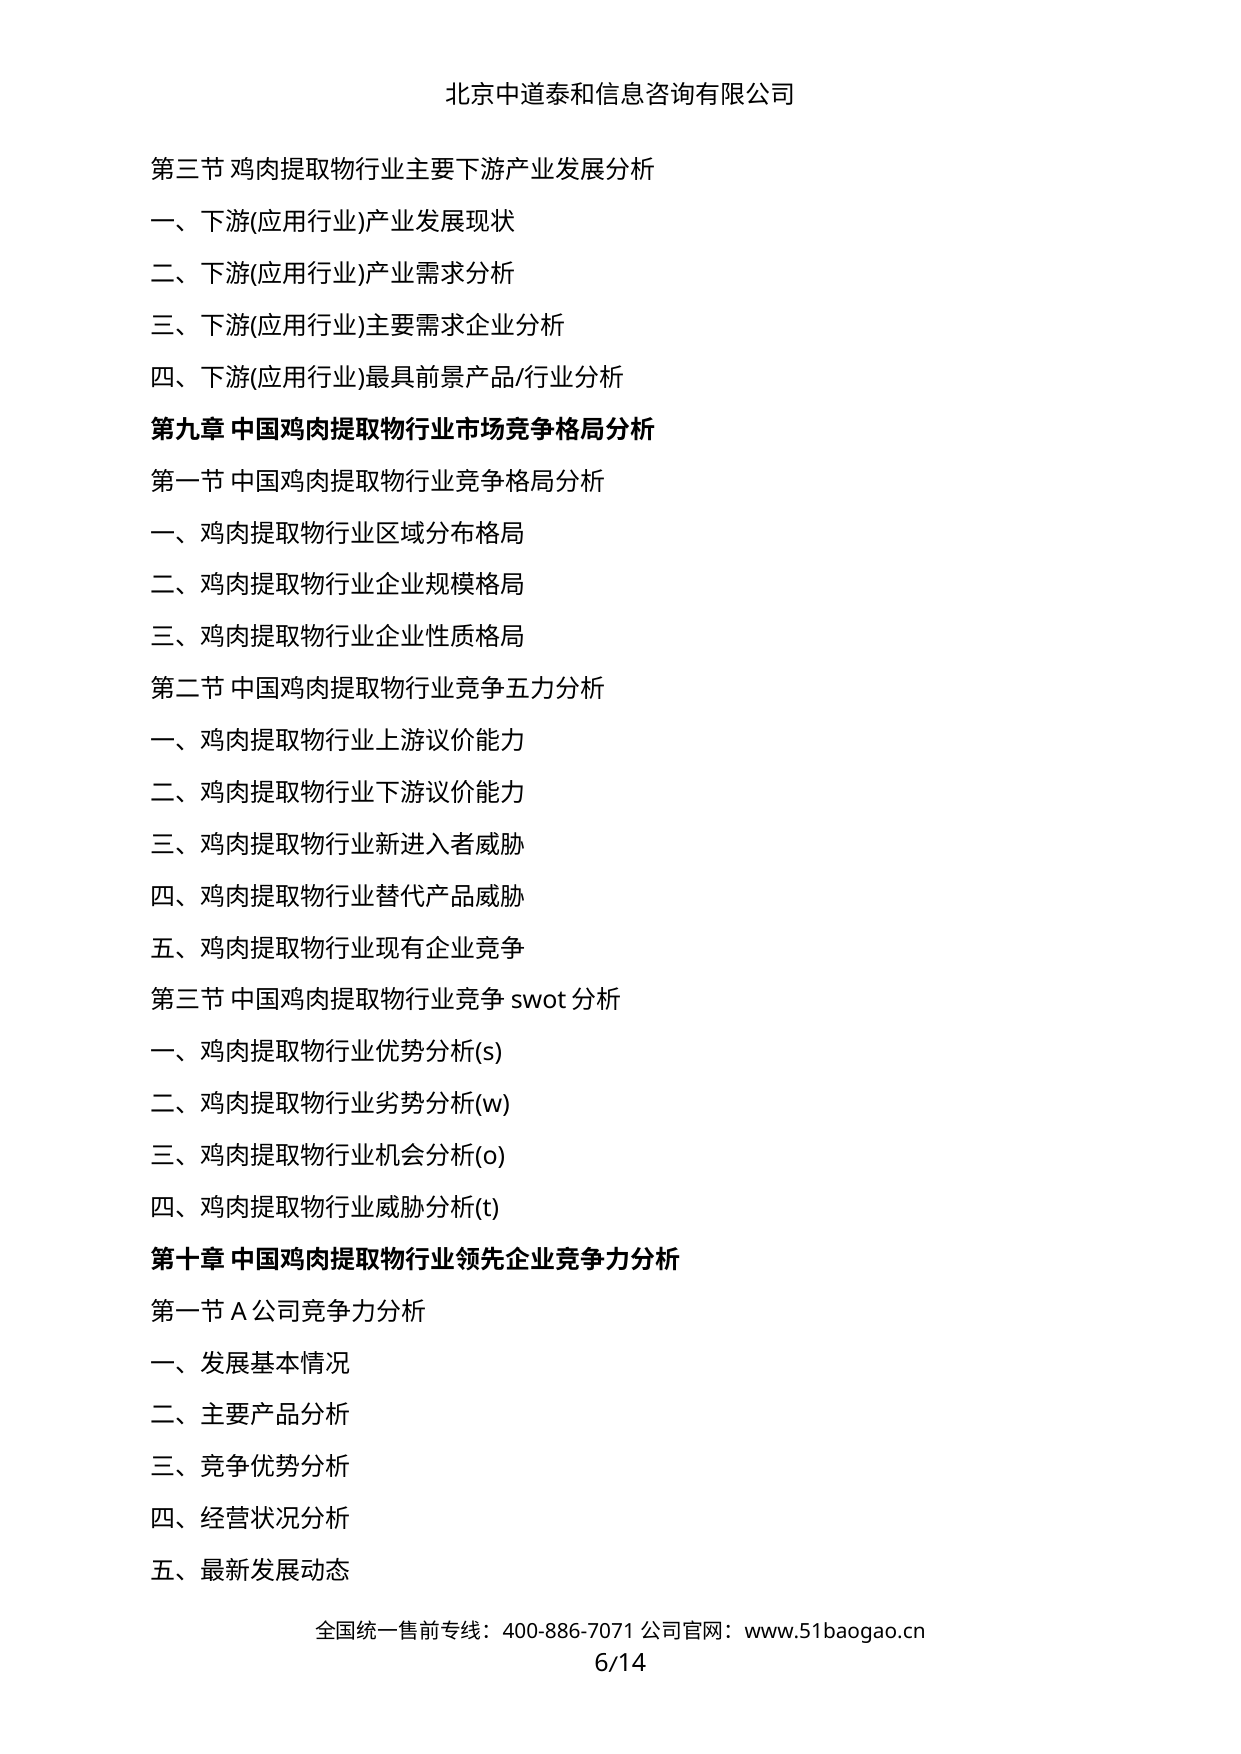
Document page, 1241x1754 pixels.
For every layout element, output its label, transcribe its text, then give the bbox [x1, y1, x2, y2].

text 四、鸡肉提取物行业替代产品威胁 [150, 876, 1090, 912]
text 第三节 鸡肉提取物行业主要下游产业发展分析 [150, 150, 1090, 186]
text 二、下游(应用行业)产业需求分析 [150, 254, 1090, 290]
text 三、鸡肉提取物行业新进入者威胁 [150, 824, 1090, 861]
text 第一节 中国鸡肉提取物行业竞争格局分析 [150, 461, 1090, 497]
text 三、下游(应用行业)主要需求企业分析 [150, 306, 1090, 342]
text 第十章 中国鸡肉提取物行业领先企业竞争力分析 [150, 1239, 1090, 1276]
text 五、最新发展动态 [150, 1551, 1090, 1587]
text 第二节 中国鸡肉提取物行业竞争五力分析 [150, 669, 1090, 705]
text 二、鸡肉提取物行业劣势分析(w) [150, 1084, 1090, 1120]
text 一、发展基本情况 [150, 1343, 1090, 1379]
text 三、鸡肉提取物行业机会分析(o) [150, 1136, 1090, 1172]
text 三、鸡肉提取物行业企业性质格局 [150, 617, 1090, 653]
text 二、鸡肉提取物行业下游议价能力 [150, 772, 1090, 809]
text 四、下游(应用行业)最具前景产品/行业分析 [150, 357, 1090, 394]
text 一、鸡肉提取物行业区域分布格局 [150, 513, 1090, 549]
text 四、鸡肉提取物行业威胁分析(t) [150, 1187, 1090, 1224]
text 三、竞争优势分析 [150, 1447, 1090, 1483]
text 一、鸡肉提取物行业优势分析(s) [150, 1032, 1090, 1068]
text 四、经营状况分析 [150, 1499, 1090, 1535]
text 第三节 中国鸡肉提取物行业竞争swot分析 [150, 980, 1090, 1016]
text 第一节 A公司竞争力分析 [150, 1291, 1090, 1327]
text 一、下游(应用行业)产业发展现状 [150, 202, 1090, 238]
text 一、鸡肉提取物行业上游议价能力 [150, 721, 1090, 757]
text 第九章 中国鸡肉提取物行业市场竞争格局分析 [150, 409, 1090, 446]
text 二、主要产品分析 [150, 1395, 1090, 1431]
text 二、鸡肉提取物行业企业规模格局 [150, 565, 1090, 601]
text 五、鸡肉提取物行业现有企业竞争 [150, 928, 1090, 964]
